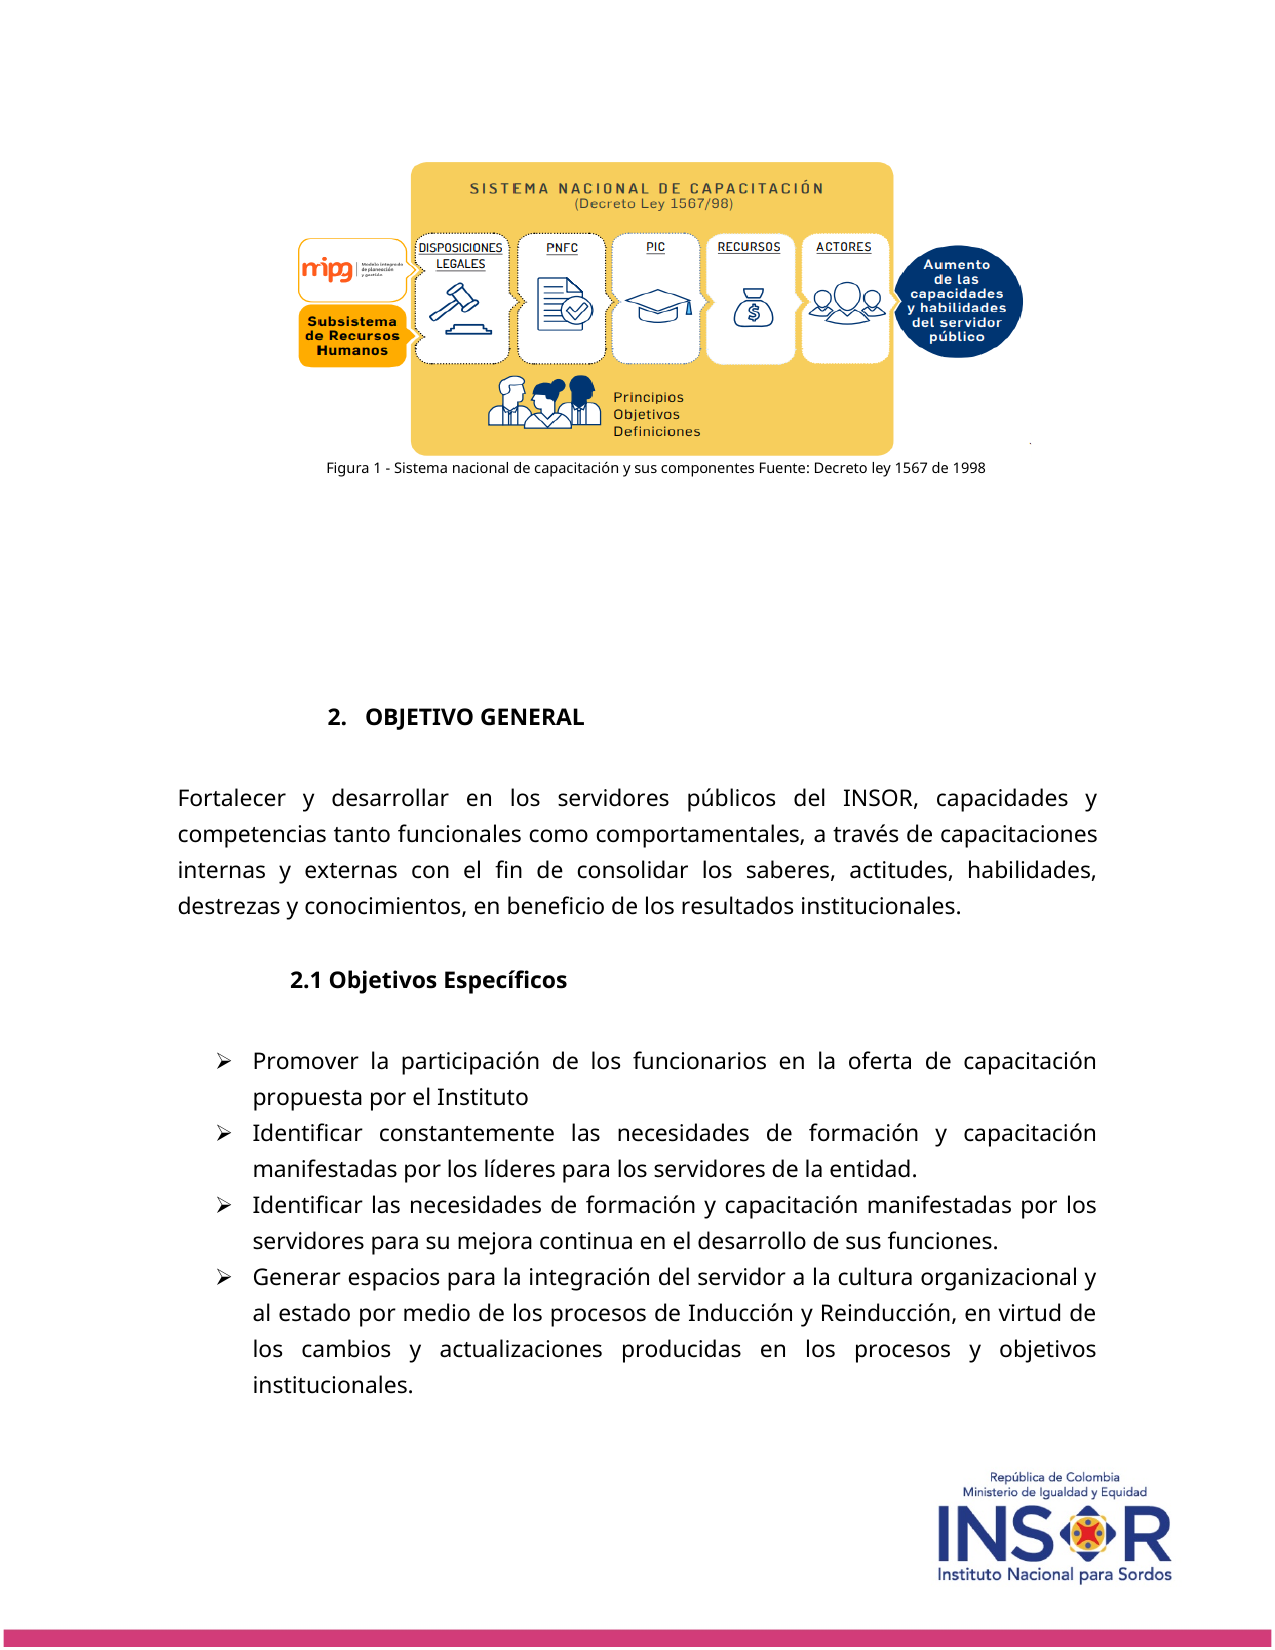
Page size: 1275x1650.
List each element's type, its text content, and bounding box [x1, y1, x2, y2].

text Fortalecer y desarrollar en los servidores públicos del INSOR, capacidades y competencias tanto funcionales como comportamentales, a través de capacitaciones internas y externas con el fin de consolidar los saberes, actitudes, habilidades, destrezas y conocimientos, en beneficio de los resultados institucionales. [177, 782, 1098, 921]
list Generar espacios para la integración del servidor a la cultura organizacional y al estado por medio de los procesos de Inducción y Reinducción, en virtud de los cambios y actualizaciones producidas en los procesos y objetivos institucionales. [215, 1261, 1098, 1400]
list Promover la participación de los funcionarios en la oferta de capacitación propuesta por el Instituto [215, 1045, 1098, 1112]
subtitle OBJETIVO GENERAL [327, 701, 1098, 732]
list Identificar las necesidades de formación y capacitación manifestadas por los servidores para su mejora continua en el desarrollo de sus funciones. [215, 1189, 1098, 1256]
text Figura 1 - Sistema nacional de capacitación y sus componentes Fuente: Decreto ley 1567 de 1998 [215, 458, 1098, 478]
list Identificar constantemente las necesidades de formación y capacitación manifestadas por los líderes para los servidores de la entidad. [215, 1117, 1098, 1184]
picture [3, 5, 1272, 1647]
subtitle 2.1 Objetivos Específicos [290, 963, 1098, 995]
